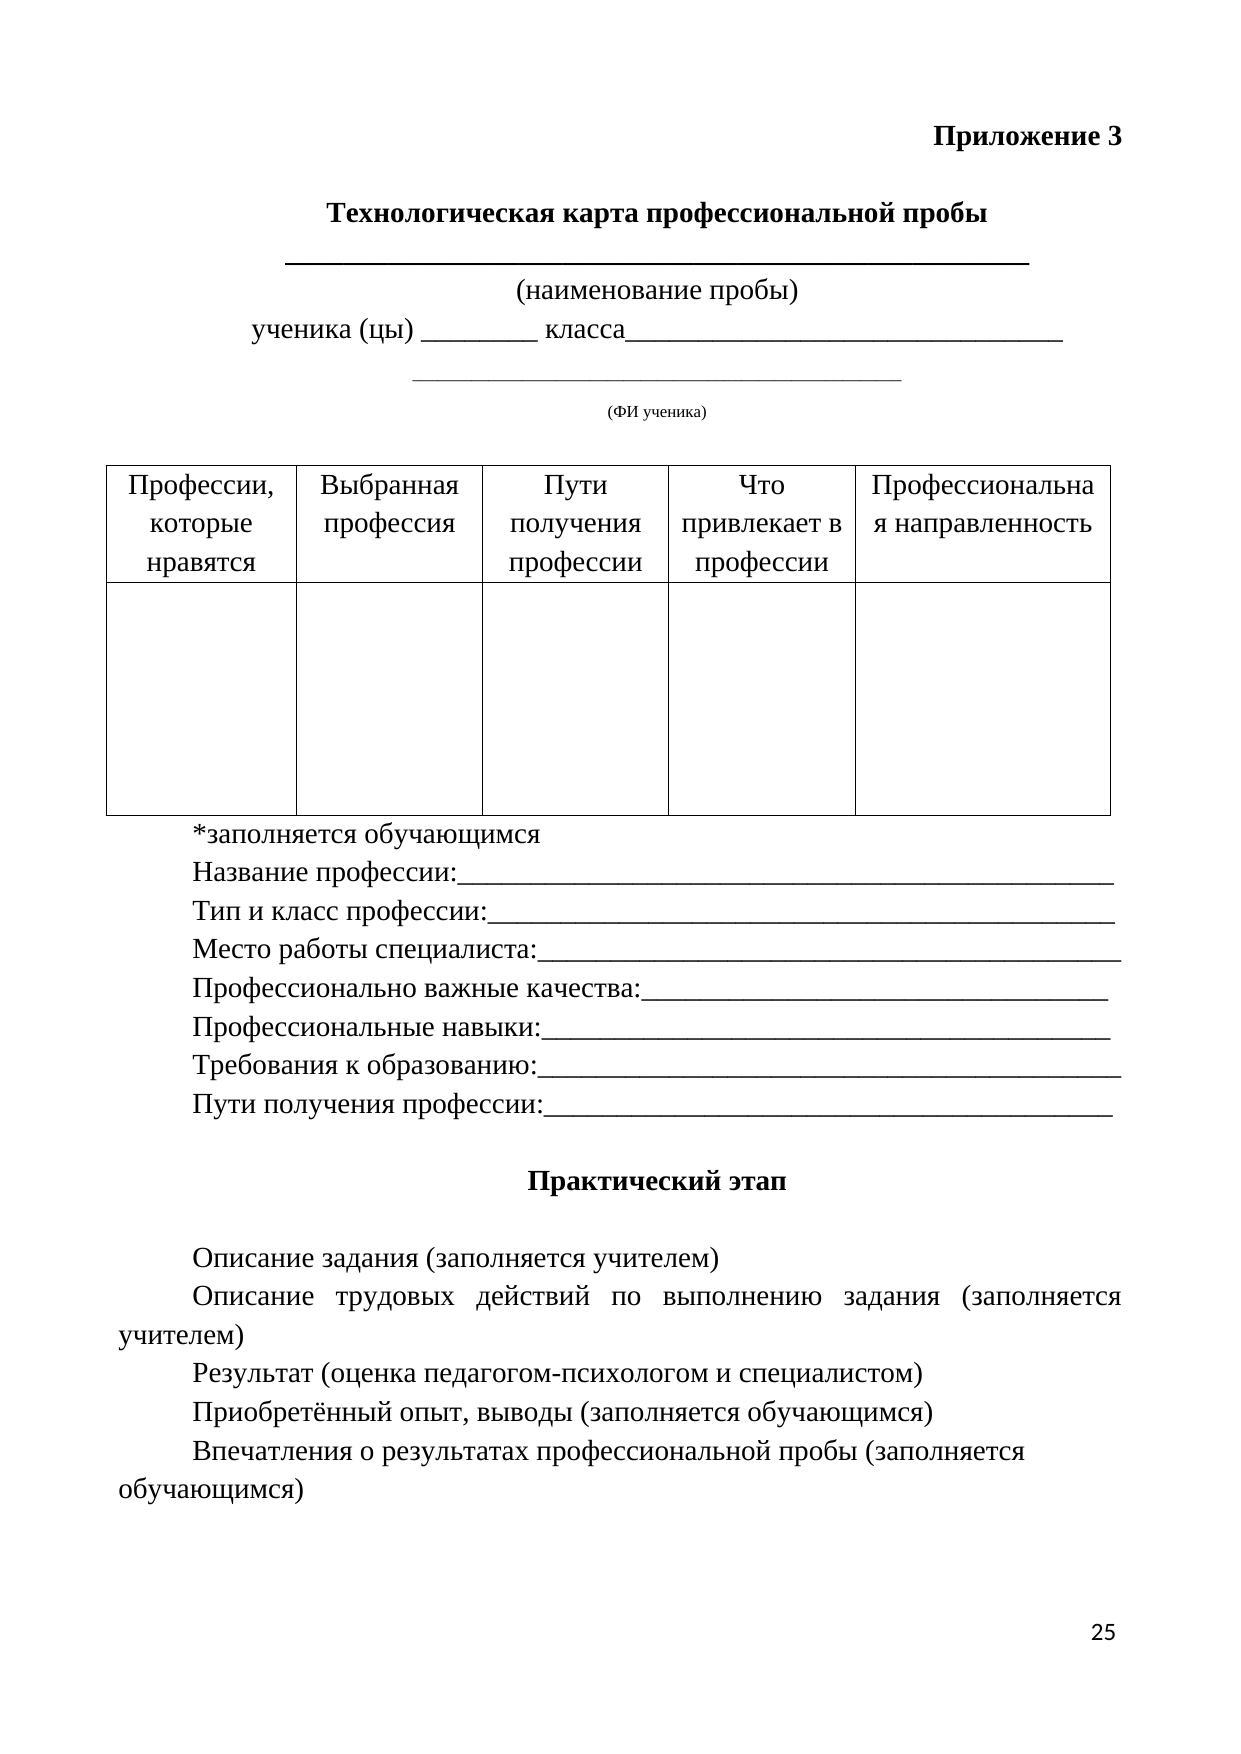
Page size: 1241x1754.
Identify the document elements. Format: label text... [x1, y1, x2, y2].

table_header Профессии, которые нравятся [107, 466, 296, 582]
text ученика (цы) ________ класса______________________________ [118, 311, 1122, 344]
text Результат (оценка педагогом-психологом и специалистом) [118, 1356, 1122, 1389]
text (наименование пробы) [118, 272, 1122, 306]
text Пути получения профессии:_______________________________________ [118, 1086, 1122, 1119]
text Приложение 3 [118, 118, 1122, 152]
table_header Выбранная профессия [297, 466, 482, 582]
table_cell [297, 583, 482, 815]
text Название профессии:_____________________________________________ [118, 854, 1122, 888]
text Требования к образованию:________________________________________ [118, 1047, 1122, 1081]
table_header Профессиональная направленность [856, 466, 1110, 582]
text *заполняется обучающимся [118, 816, 1122, 849]
table_header Пути получения профессии [483, 466, 668, 582]
text Приобретённый опыт, выводы (заполняется обучающимся) [118, 1394, 1122, 1428]
table_header Что привлекает в профессии [669, 466, 855, 582]
text __________________________________________________________ [118, 349, 1122, 383]
text ___________________________________________________ [118, 234, 1122, 267]
table_cell [107, 583, 296, 815]
table_cell [483, 583, 668, 815]
text Описание трудовых действий по выполнению задания (заполняется учителем) [118, 1278, 1122, 1351]
text Место работы специалиста:________________________________________ [118, 932, 1122, 965]
table_cell [856, 583, 1110, 815]
table_cell [669, 583, 855, 815]
text (ФИ ученика) [118, 388, 1122, 421]
text Профессионально важные качества:________________________________ [118, 970, 1122, 1004]
text Профессиональные навыки:_______________________________________ [118, 1009, 1122, 1042]
text Тип и класс профессии:___________________________________________ [118, 893, 1122, 927]
text Практический этап [118, 1163, 1122, 1196]
text Впечатления о результатах профессиональной пробы (заполняется обучающимся) [118, 1433, 1122, 1505]
text Технологическая карта профессиональной пробы [118, 195, 1122, 229]
text Описание задания (заполняется учителем) [118, 1240, 1122, 1273]
